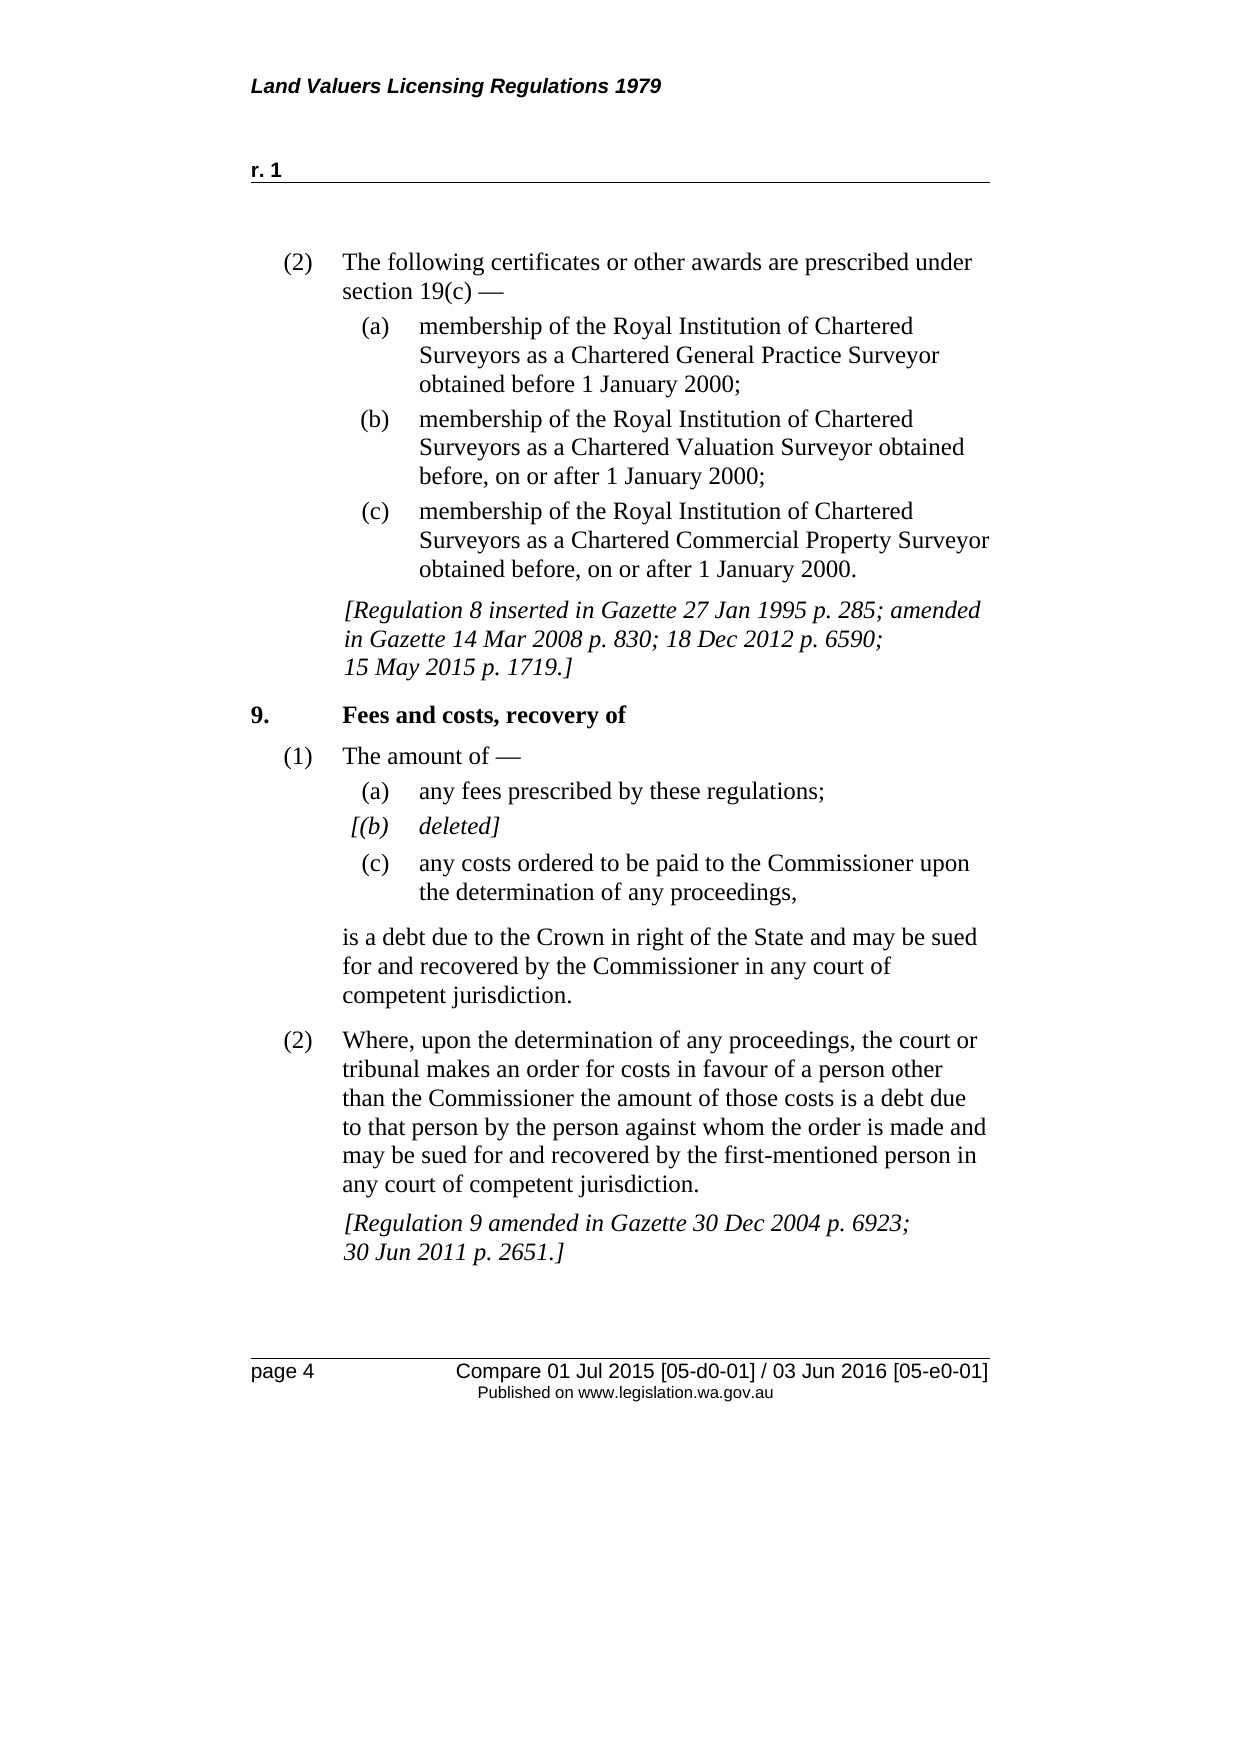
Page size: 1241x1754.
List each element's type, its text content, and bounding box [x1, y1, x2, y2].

text (a) membership of the Royal Institution of Chartered Surveyors as a Chartered General Practice Surveyor obtained before 1 January 2000; [251, 311, 990, 397]
text (1) The amount of — [251, 741, 990, 770]
text (c) membership of the Royal Institution of Chartered Surveyors as a Chartered Commercial Property Surveyor obtained before, on or after 1 January 2000. [251, 496, 990, 582]
text (a) any fees prescribed by these regulations; [251, 776, 990, 805]
text [Regulation 9 amended in Gazette 30 Dec 2004 p. 6923; 30 Jun 2011 p. 2651.] [251, 1208, 990, 1266]
text (c) any costs ordered to be paid to the Commissioner upon the determination of any proceedings, [251, 848, 990, 906]
text [Regulation 8 inserted in Gazette 27 Jan 1995 p. 285; amended in Gazette 14 Mar 2008 p. 830; 18 Dec 2012 p. 6590; 15 May 2015 p. 1719.] [251, 595, 990, 681]
text (2) The following certificates or other awards are prescribed under section 19(c) — [251, 247, 990, 305]
text (2) Where, upon the determination of any proceedings, the court or tribunal makes an order for costs in favour of a person other than the Commissioner the amount of those costs is a debt due to that person by the person against whom the order is made and may be sued for and recovered by the first-mentioned person in any court of competent jurisdiction. [251, 1025, 990, 1198]
subtitle 9. Fees and costs, recovery of [251, 700, 990, 729]
text [(b) deleted] [251, 811, 990, 840]
text (b) membership of the Royal Institution of Chartered Surveyors as a Chartered Valuation Surveyor obtained before, on or after 1 January 2000; [251, 404, 990, 490]
text is a debt due to the Crown in right of the State and may be sued for and recovered by the Commissioner in any court of competent jurisdiction. [251, 922, 990, 1009]
